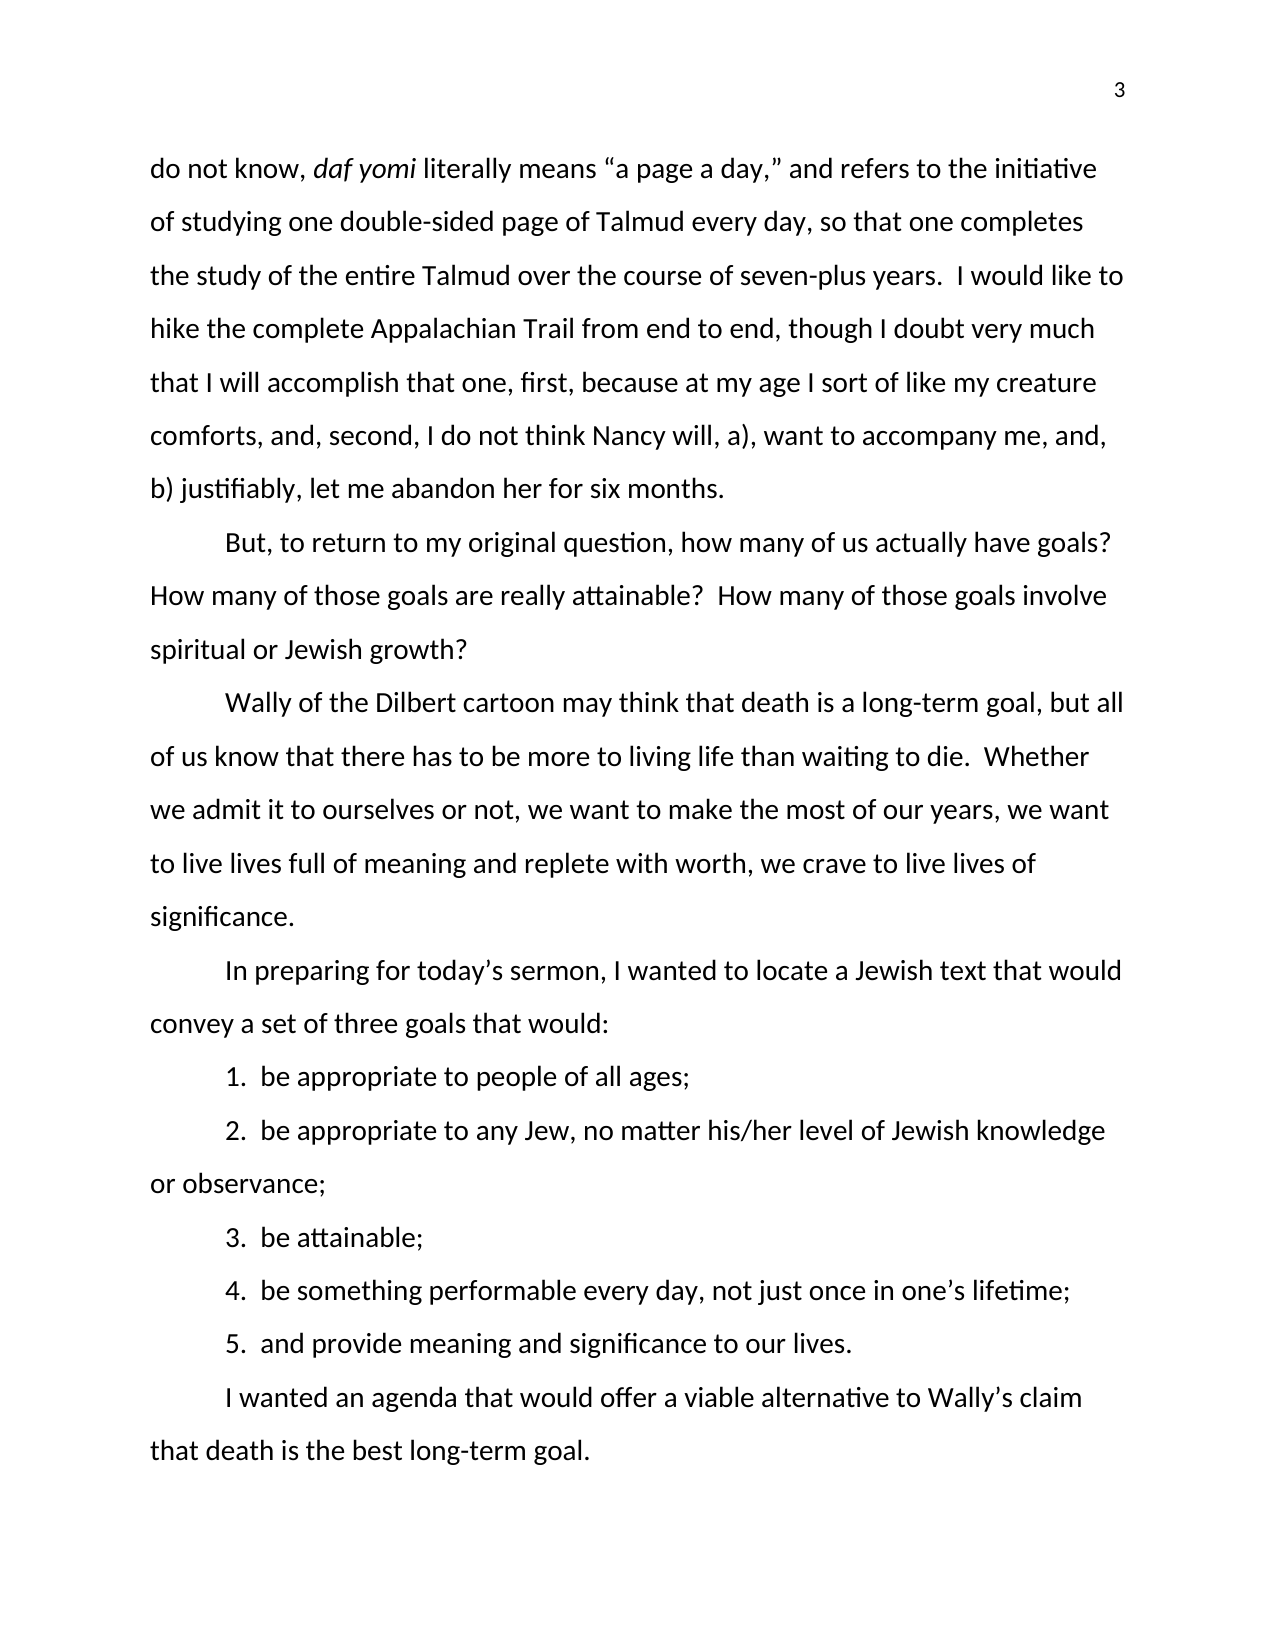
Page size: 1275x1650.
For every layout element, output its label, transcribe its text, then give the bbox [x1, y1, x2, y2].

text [150, 150, 1125, 506]
text 1. be appropriate to people of all ages; [150, 1058, 1125, 1094]
text 5. and provide meaning and significance to our lives. [150, 1326, 1125, 1361]
text But, to return to my original question, how many of us actually have goals? How many of those goals are really attainable? How many of those goals involve spiritual or Jewish growth? [150, 524, 1125, 667]
text Wally of the Dilbert cartoon may think that death is a long-term goal, but all of us know that there has to be more to living life than waiting to die. Whether we admit it to ourselves or not, we want to make the most of our years, we want to live lives full of meaning and replete with worth, we crave to live lives of significance. [150, 684, 1125, 934]
text I wanted an agenda that would offer a viable alternative to Wally’s claim that death is the best long-term goal. [150, 1379, 1125, 1468]
text 4. be something performable every day, not just once in one’s lifetime; [150, 1272, 1125, 1308]
text In preparing for today’s sermon, I wanted to locate a Jewish text that would convey a set of three goals that would: [150, 952, 1125, 1041]
text 2. be appropriate to any Jew, no matter his/her level of Jewish knowledge or observance; 3. be attainable; [150, 1112, 1125, 1254]
